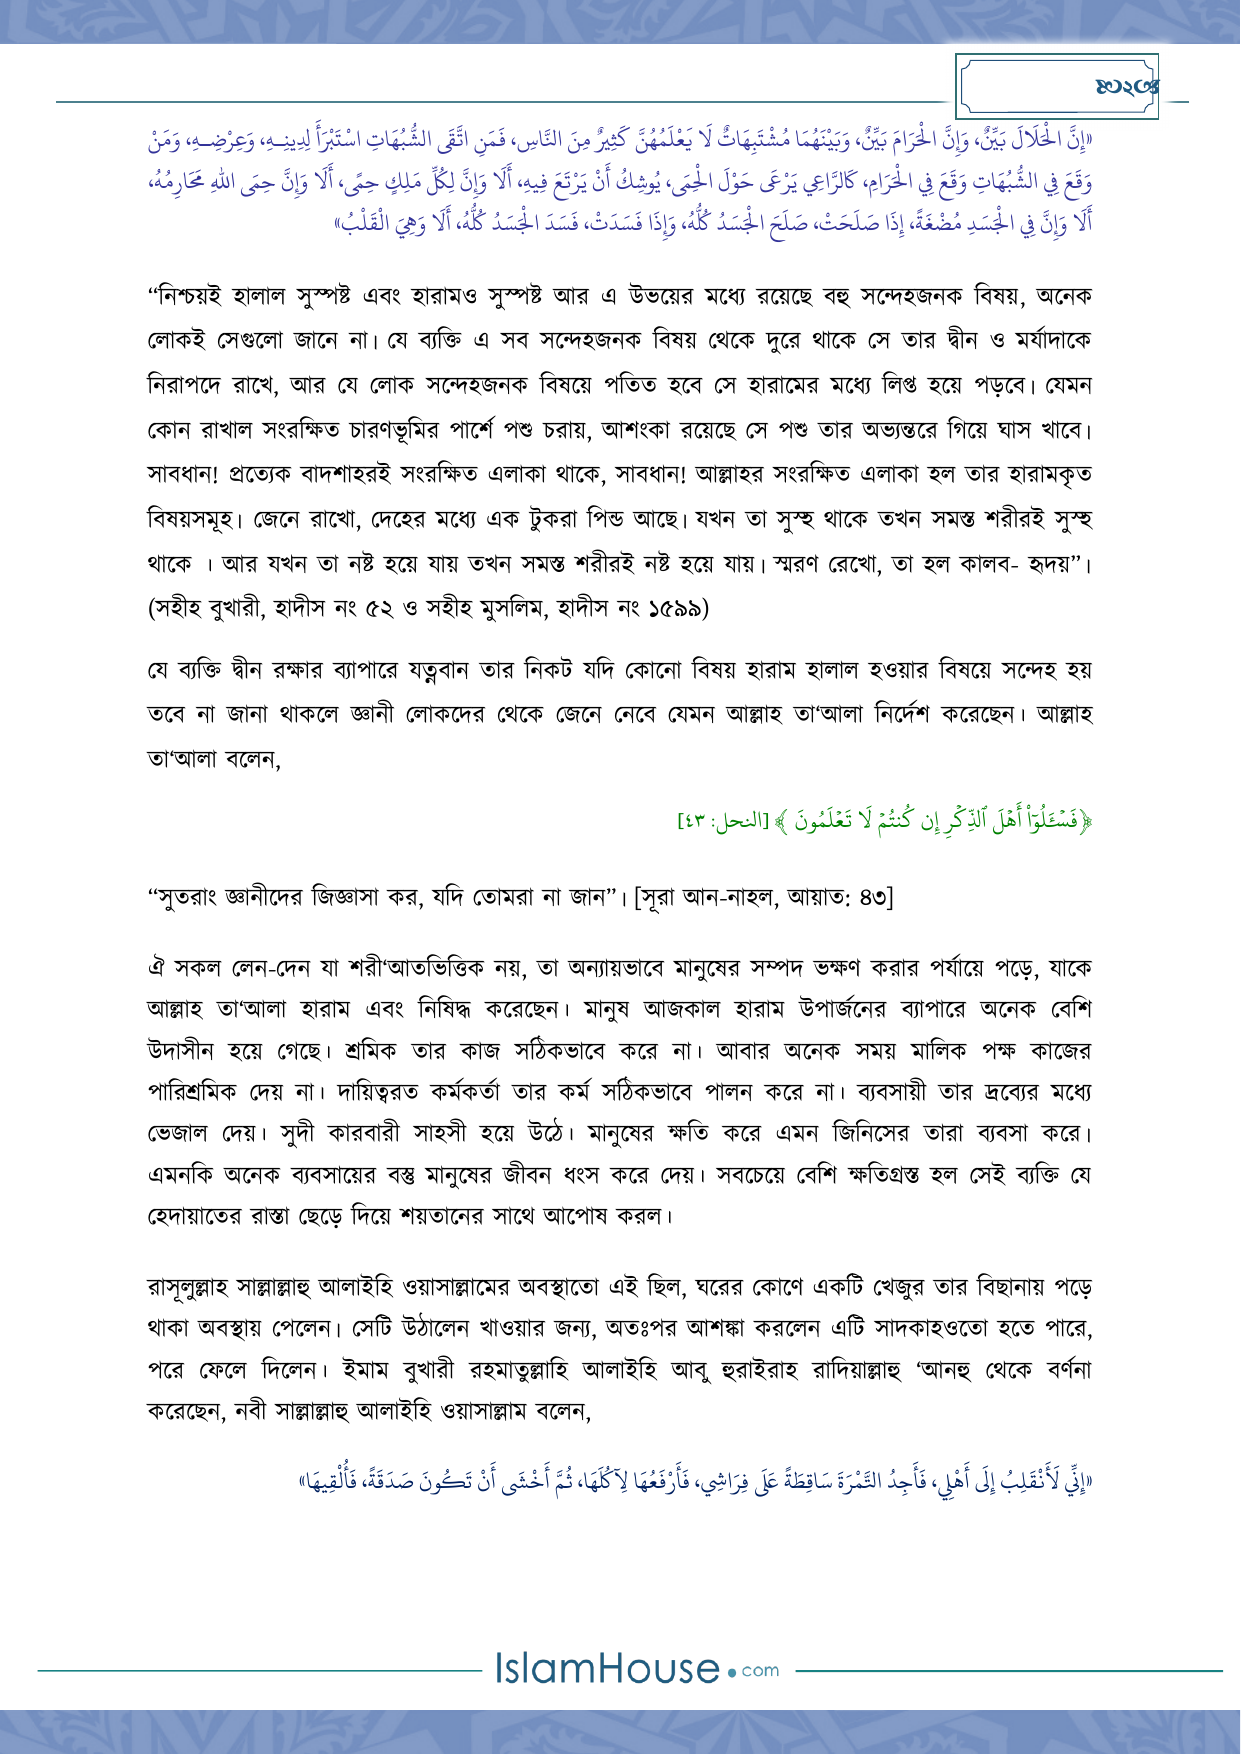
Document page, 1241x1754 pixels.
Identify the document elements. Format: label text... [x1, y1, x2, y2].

picture [487, 1646, 1224, 1691]
text «إِنَّ الْحَلَالَ بَيِّنٌ، وَإِنَّ الْحَرَامَ بَيِّنٌ، وَبَيْنَهُمَا مُشْتَبِهَاتٌ لَا يَعْلَمُهُنَّ كَثِيرٌ مِنَ النَّاسِ، فَمَنِ اتَّقَى الشُّبُهَاتِ اسْتَبْرَأَ لِدِينِهِ، وَعِرْضِهِ، وَمَنْ وَقَعَ فِي الشُّبُهَاتِ وَقَعَ فِي الْحَرَامِ، كَالرَّاعِي يَرْعَى حَوْلَ الْحِمَى، يُوشِكُ أَنْ يَرْتَعَ فِيهِ، أَلَا وَإِنَّ لِكُلِّ مَلِكٍ حِمًى، أَلَا وَإِنَّ حِمَى اللهِ مَحَارِمُهُ، أَلَا وَإِنَّ فِي الْجَسَدِ مُضْغَةً، إِذَا صَلَحَتْ، صَلَحَ الْجَسَدُ كُلُّهُ، وَإِذَا فَسَدَتْ، فَسَدَ الْجَسَدُ كُلُّهُ، أَلَا وَهِيَ الْقَلْبُ» [148, 118, 1092, 244]
text যে ব্যক্তি দ্বীন রক্ষার ব্যাপারে যত্নবান তার নিকট যদি কোনো বিষয় হারাম হালাল হওয়ার বিষয়ে সন্দেহ হয় তবে না জানা থাকলে জ্ঞানী লোকদের থেকে জেনে নেবে যেমন আল্লাহ তা‘আলা নির্দেশ করেছেন। আল্লাহ তা‘আলা বলেন, [148, 648, 1092, 778]
text ﴿فَسۡ‍َٔلُوٓاْ أَهۡلَ ٱلذِّكۡرِ إِن كُنتُمۡ لَا تَعۡلَمُونَ ﴾ [النحل: ٤٣] [148, 798, 1092, 842]
text “নিশ্চয়ই হালাল সুস্পষ্ট এবং হারামও সুস্পষ্ট আর এ উভয়ের মধ্যে রয়েছে বহু সন্দেহজনক বিষয়, অনেক লোকই সেগুলো জানে না। যে ব্যক্তি এ সব সন্দেহজনক বিষয় থেকে দুরে থাকে সে তার দ্বীন ও মর্যাদাকে নিরাপদে রাখে, আর যে লোক সন্দেহজনক বিষয়ে পতিত হবে সে হারামের মধ্যে লিপ্ত হয়ে পড়বে। যেমন কোন রাখাল সংরক্ষিত চারণভূমির পার্শে পশু চরায়, আশংকা রয়েছে সে পশু তার অভ্যন্তরে গিয়ে ঘাস খাবে। সাবধান! প্রত্যেক বাদশাহরই সংরক্ষিত এলাকা থাকে, সাবধান! আল্লাহর সংরক্ষিত এলাকা হল তার হারামকৃত বিষয়সমূহ। জেনে রাখো, দেহের মধ্যে এক টুকরা পিন্ড আছে। যখন তা সুস্হ থাকে তখন সমস্ত শরীরই সুস্হ থাকে । আর যখন তা নষ্ট হয়ে যায় তখন সমস্ত শরীরই নষ্ট হয়ে যায়। স্মরণ রেখো, তা হল কালব- হৃদয়”। (সহীহ বুখারী, হাদীস নং ৫২ ও সহীহ মুসলিম, হাদীস নং ১৫৯৯) [148, 273, 1092, 628]
text রাসূলুল্লাহ সাল্লাল্লাহু আলাইহি ওয়াসাল্লামের অবস্থাতো এই ছিল, ঘরের কোণে একটি খেজুর তার বিছানায় পড়ে থাকা অবস্থায় পেলেন। সেটি উঠালেন খাওয়ার জন্য, অতঃপর আশঙ্কা করলেন এটি সাদকাহওতো হতে পারে, পরে ফেলে দিলেন। ইমাম বুখারী রহমাতুল্লাহি আলাইহি আবু হুরাইরাহ রাদিয়াল্লাহু ‘আনহু থেকে বর্ণনা করেছেন, নবী সাল্লাল্লাহু আলাইহি ওয়াসাল্লাম বলেন, [148, 1265, 1092, 1431]
picture [28, 1645, 483, 1691]
text ঐ সকল লেন-দেন যা শরী‘আতভিত্তিক নয়, তা অন্যায়ভাবে মানুষের সম্পদ ভক্ষণ করার পর্যায়ে পড়ে, যাকে আল্লাহ তা‘আলা হারাম এবং নিষিদ্ধ করেছেন। মানুষ আজকাল হারাম উপার্জনের ব্যাপারে অনেক বেশি উদাসীন হয়ে গেছে। শ্রমিক তার কাজ সঠিকভাবে করে না। আবার অনেক সময় মালিক পক্ষ কাজের পারিশ্রমিক দেয় না। দায়িত্বরত কর্মকর্তা তার কর্ম সঠিকভাবে পালন করে না। ব্যবসায়ী তার দ্রব্যের মধ্যে ভেজাল দেয়। সুদী কারবারী সাহসী হয়ে উঠে। মানুষের ক্ষতি করে এমন জিনিসের তারা ব্যবসা করে। এমনকি অনেক ব্যবসায়ের বস্তু মানুষের জীবন ধংস করে দেয়। সবচেয়ে বেশি ক্ষতিগ্রস্ত হল সেই ব্যক্তি যে হেদায়াতের রাস্তা ছেড়ে দিয়ে শয়তানের সাথে আপোষ করল। [148, 946, 1092, 1236]
text “সুতরাং জ্ঞানীদের জিজ্ঞাসা কর, যদি তোমরা না জান”। [সূরা আন-নাহল, আয়াত: ৪৩] [148, 875, 1092, 916]
text «إِنِّي لَأَنْقَلِبُ إِلَى أَهْلِي، فَأَجِدُ التَّمْرَةَ سَاقِطَةً عَلَى فِرَاشِي، فَأَرْفَعُهَا لِآكُلَهَا، ثُمَّ أَخْشَى أَنْ تَكُونَ صَدَقَةً، فَأُلْقِيهَا» [148, 1460, 1092, 1502]
